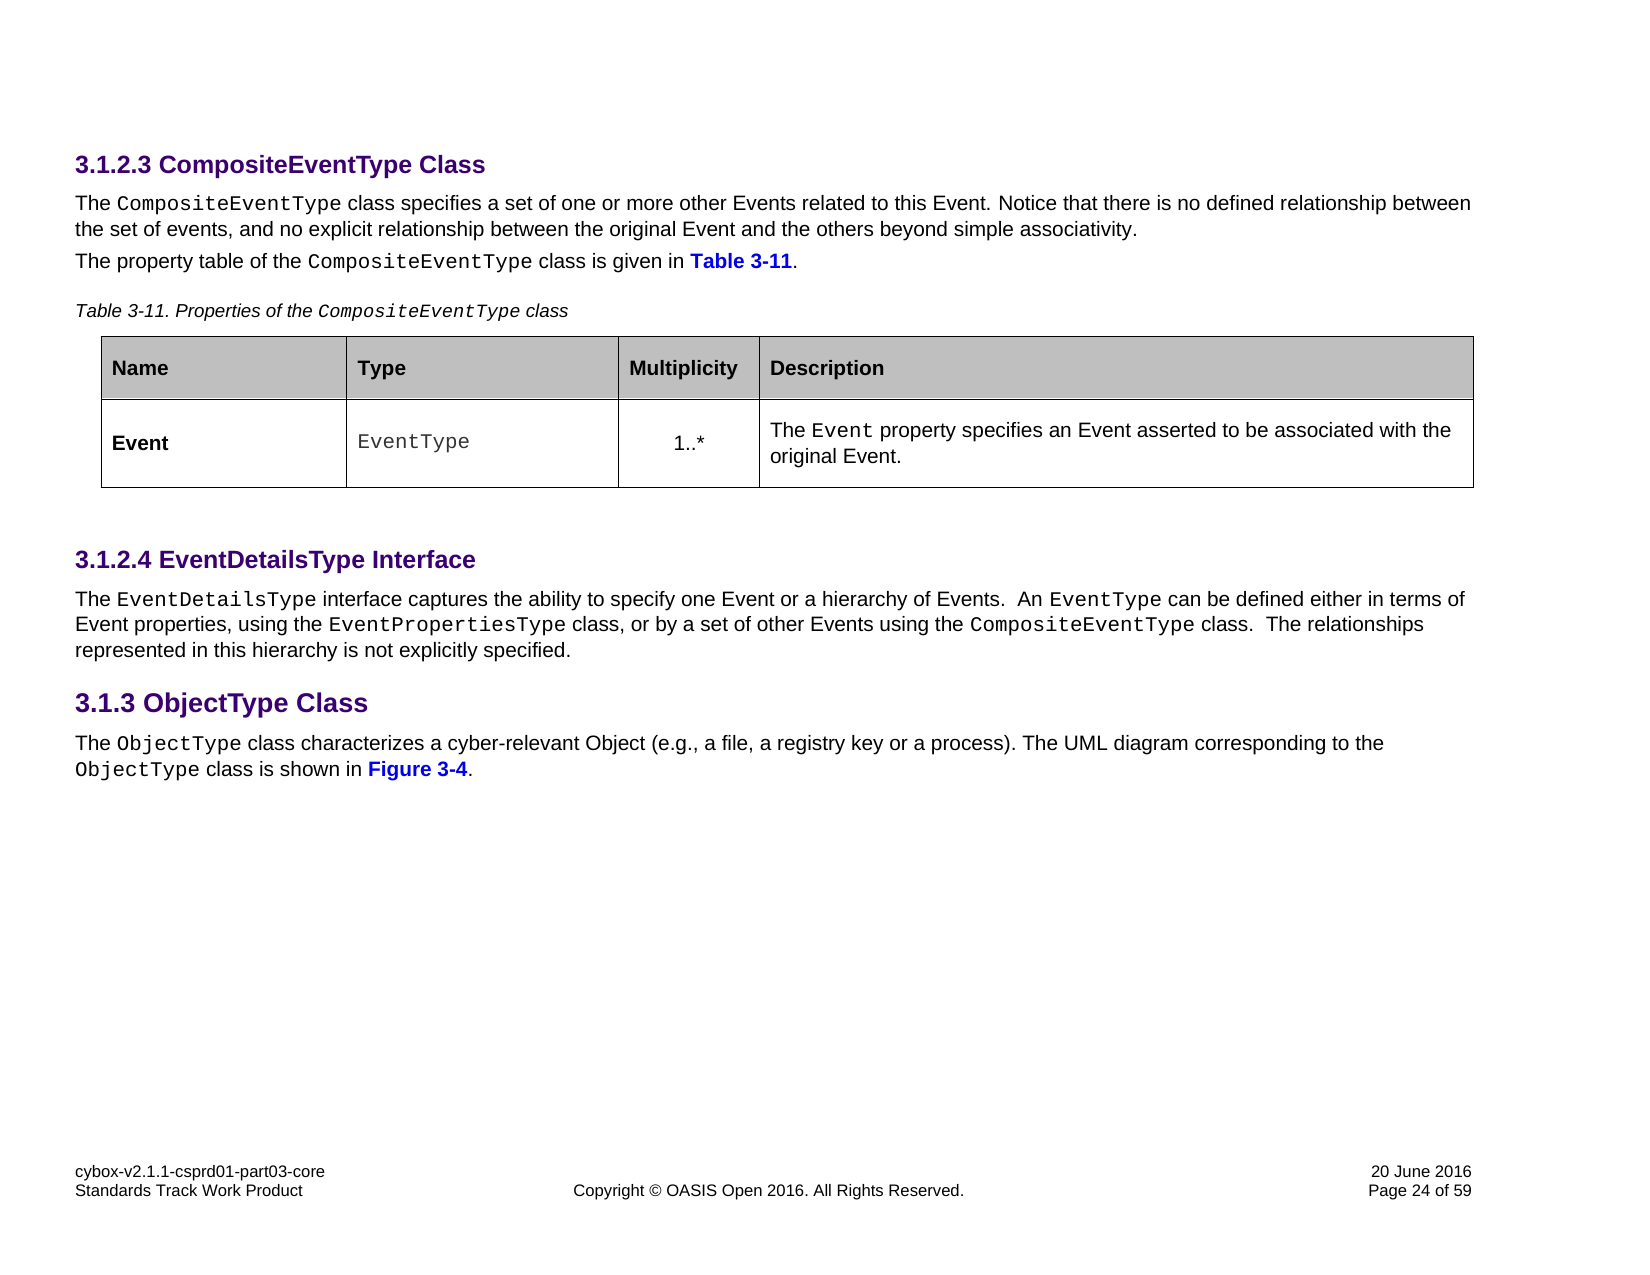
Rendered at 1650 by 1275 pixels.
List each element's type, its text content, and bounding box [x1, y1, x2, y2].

subtitle ObjectType Class [75, 687, 1500, 718]
text The EventDetailsType interface captures the ability to specify one Event or a hierarchy of Events. An EventType can be defined either in terms of Event properties, using the EventPropertiesType class, or by a set of other Events using the CompositeEventType class. The relationships represented in this hierarchy is not explicitly specified. [75, 586, 1500, 662]
text The ObjectType class characterizes a cyber-relevant Object (e.g., a file, a registry key or a process). The UML diagram corresponding to the ObjectType class is shown in Figure 3-4. [75, 731, 1500, 782]
table_header Name [102, 337, 346, 398]
subtitle EventDetailsType Interface [75, 545, 1500, 574]
table_header Multiplicity [619, 337, 759, 398]
text The CompositeEventType class specifies a set of one or more other Events related to this Event. Notice that there is no defined relationship between the set of events, and no explicit relationship between the original Event and the others beyond simple associativity. [75, 191, 1500, 241]
table_header Type [347, 337, 618, 398]
table_cell EventType [347, 400, 618, 487]
table_cell Event [102, 400, 346, 487]
table_cell 1..* [619, 400, 759, 487]
table_header Description [760, 337, 1473, 398]
table_cell The Event property specifies an Event asserted to be associated with the original Event. [760, 400, 1473, 487]
subtitle CompositeEventType Class [75, 150, 1500, 179]
